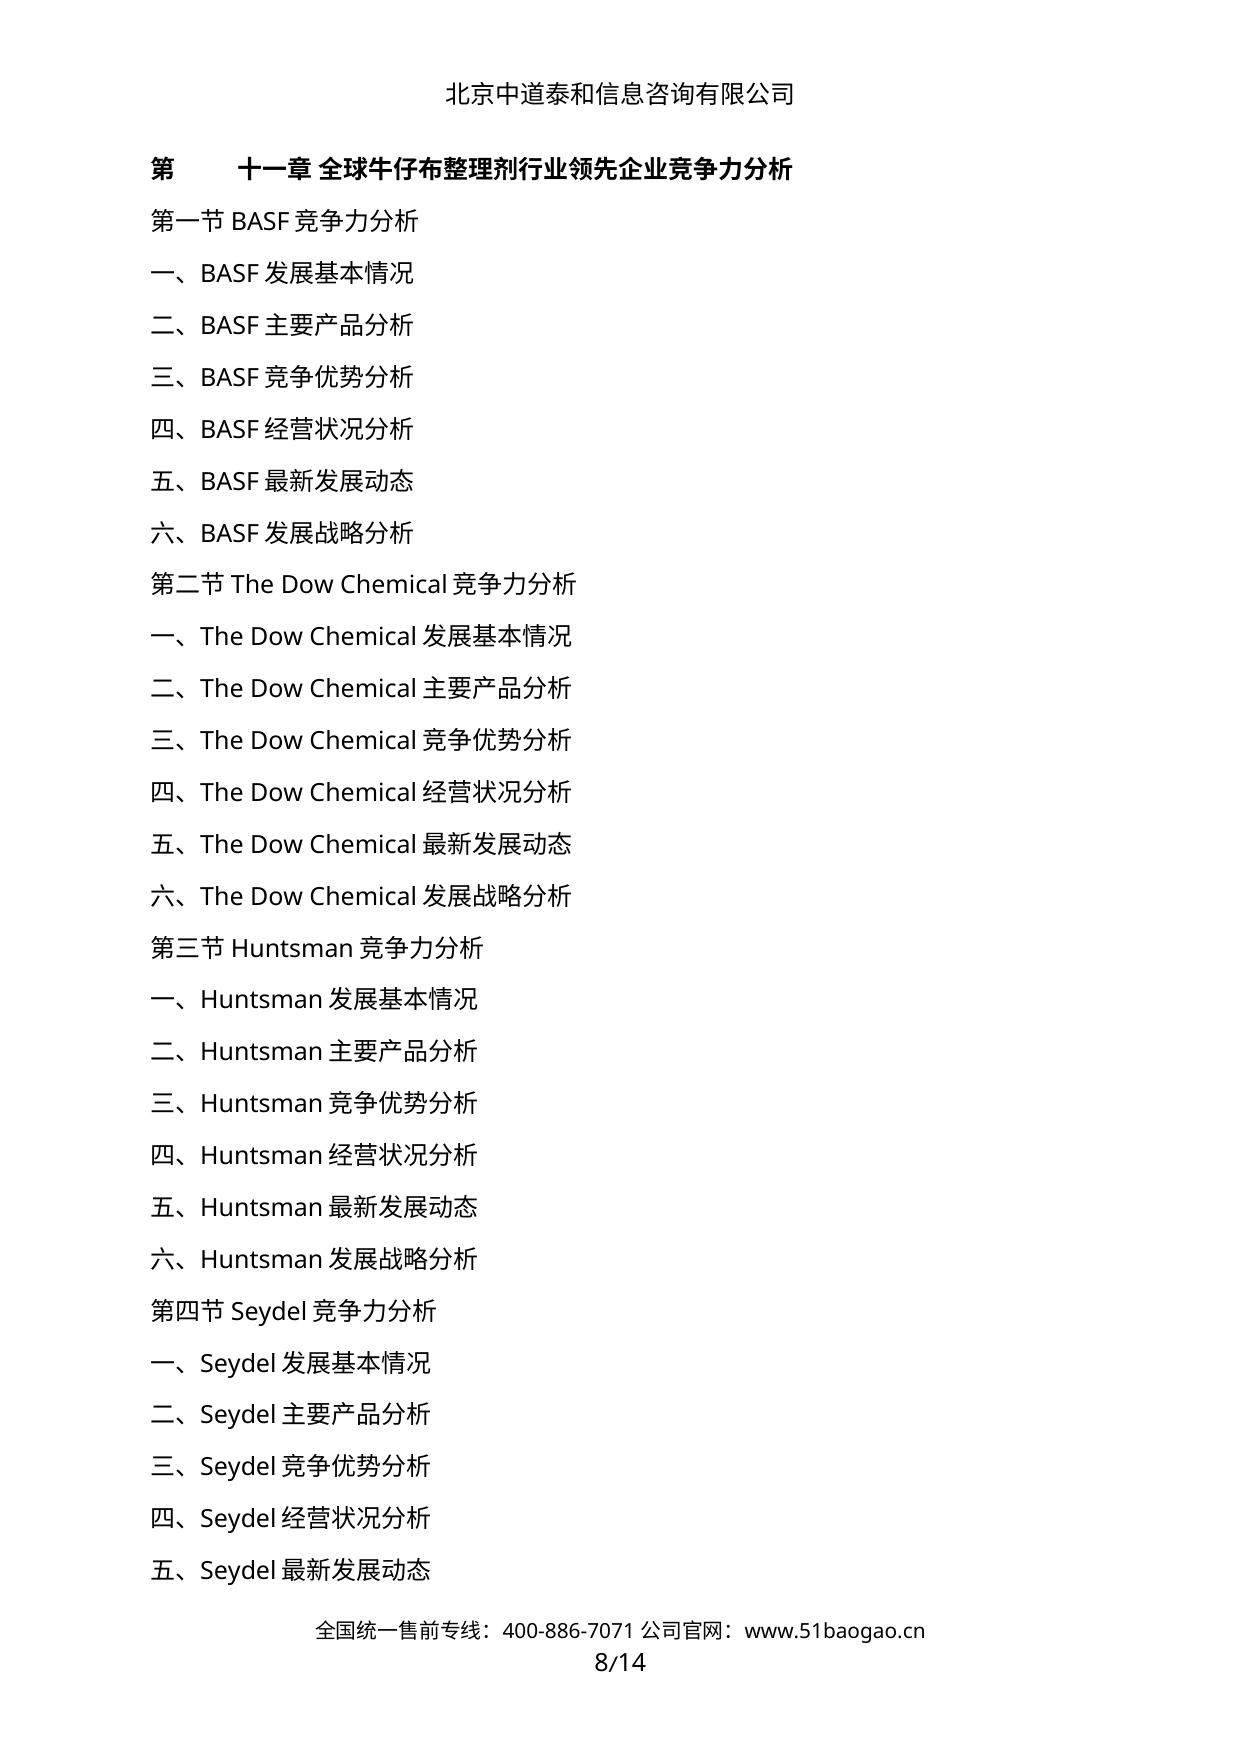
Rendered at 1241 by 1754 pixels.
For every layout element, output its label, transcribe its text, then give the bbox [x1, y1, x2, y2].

text 六、Huntsman发展战略分析 [150, 1239, 1090, 1276]
text 五、Huntsman最新发展动态 [150, 1187, 1090, 1224]
text 一、The Dow Chemical发展基本情况 [150, 617, 1090, 653]
text 六、The Dow Chemical发展战略分析 [150, 876, 1090, 912]
text 一、Seydel发展基本情况 [150, 1343, 1090, 1379]
text 三、Huntsman竞争优势分析 [150, 1084, 1090, 1120]
text 一、Huntsman发展基本情况 [150, 980, 1090, 1016]
text 第三节 Huntsman竞争力分析 [150, 928, 1090, 964]
text 第一节 BASF竞争力分析 [150, 202, 1090, 238]
text 四、BASF经营状况分析 [150, 409, 1090, 446]
text 三、BASF竞争优势分析 [150, 357, 1090, 394]
text 第二节 The Dow Chemical竞争力分析 [150, 565, 1090, 601]
text 一、BASF发展基本情况 [150, 254, 1090, 290]
text 二、Huntsman主要产品分析 [150, 1032, 1090, 1068]
text 四、The Dow Chemical经营状况分析 [150, 772, 1090, 809]
text 三、Seydel竞争优势分析 [150, 1447, 1090, 1483]
text 第四节 Seydel竞争力分析 [150, 1291, 1090, 1327]
text 二、The Dow Chemical主要产品分析 [150, 669, 1090, 705]
text 五、Seydel最新发展动态 [150, 1551, 1090, 1587]
text 五、The Dow Chemical最新发展动态 [150, 824, 1090, 861]
text 三、The Dow Chemical竞争优势分析 [150, 721, 1090, 757]
text 四、Seydel经营状况分析 [150, 1499, 1090, 1535]
text 四、Huntsman经营状况分析 [150, 1136, 1090, 1172]
text 第 十一章 全球牛仔布整理剂行业领先企业竞争力分析 [150, 150, 1090, 186]
text 二、BASF主要产品分析 [150, 306, 1090, 342]
text 六、BASF发展战略分析 [150, 513, 1090, 549]
text 二、Seydel主要产品分析 [150, 1395, 1090, 1431]
text 五、BASF最新发展动态 [150, 461, 1090, 497]
